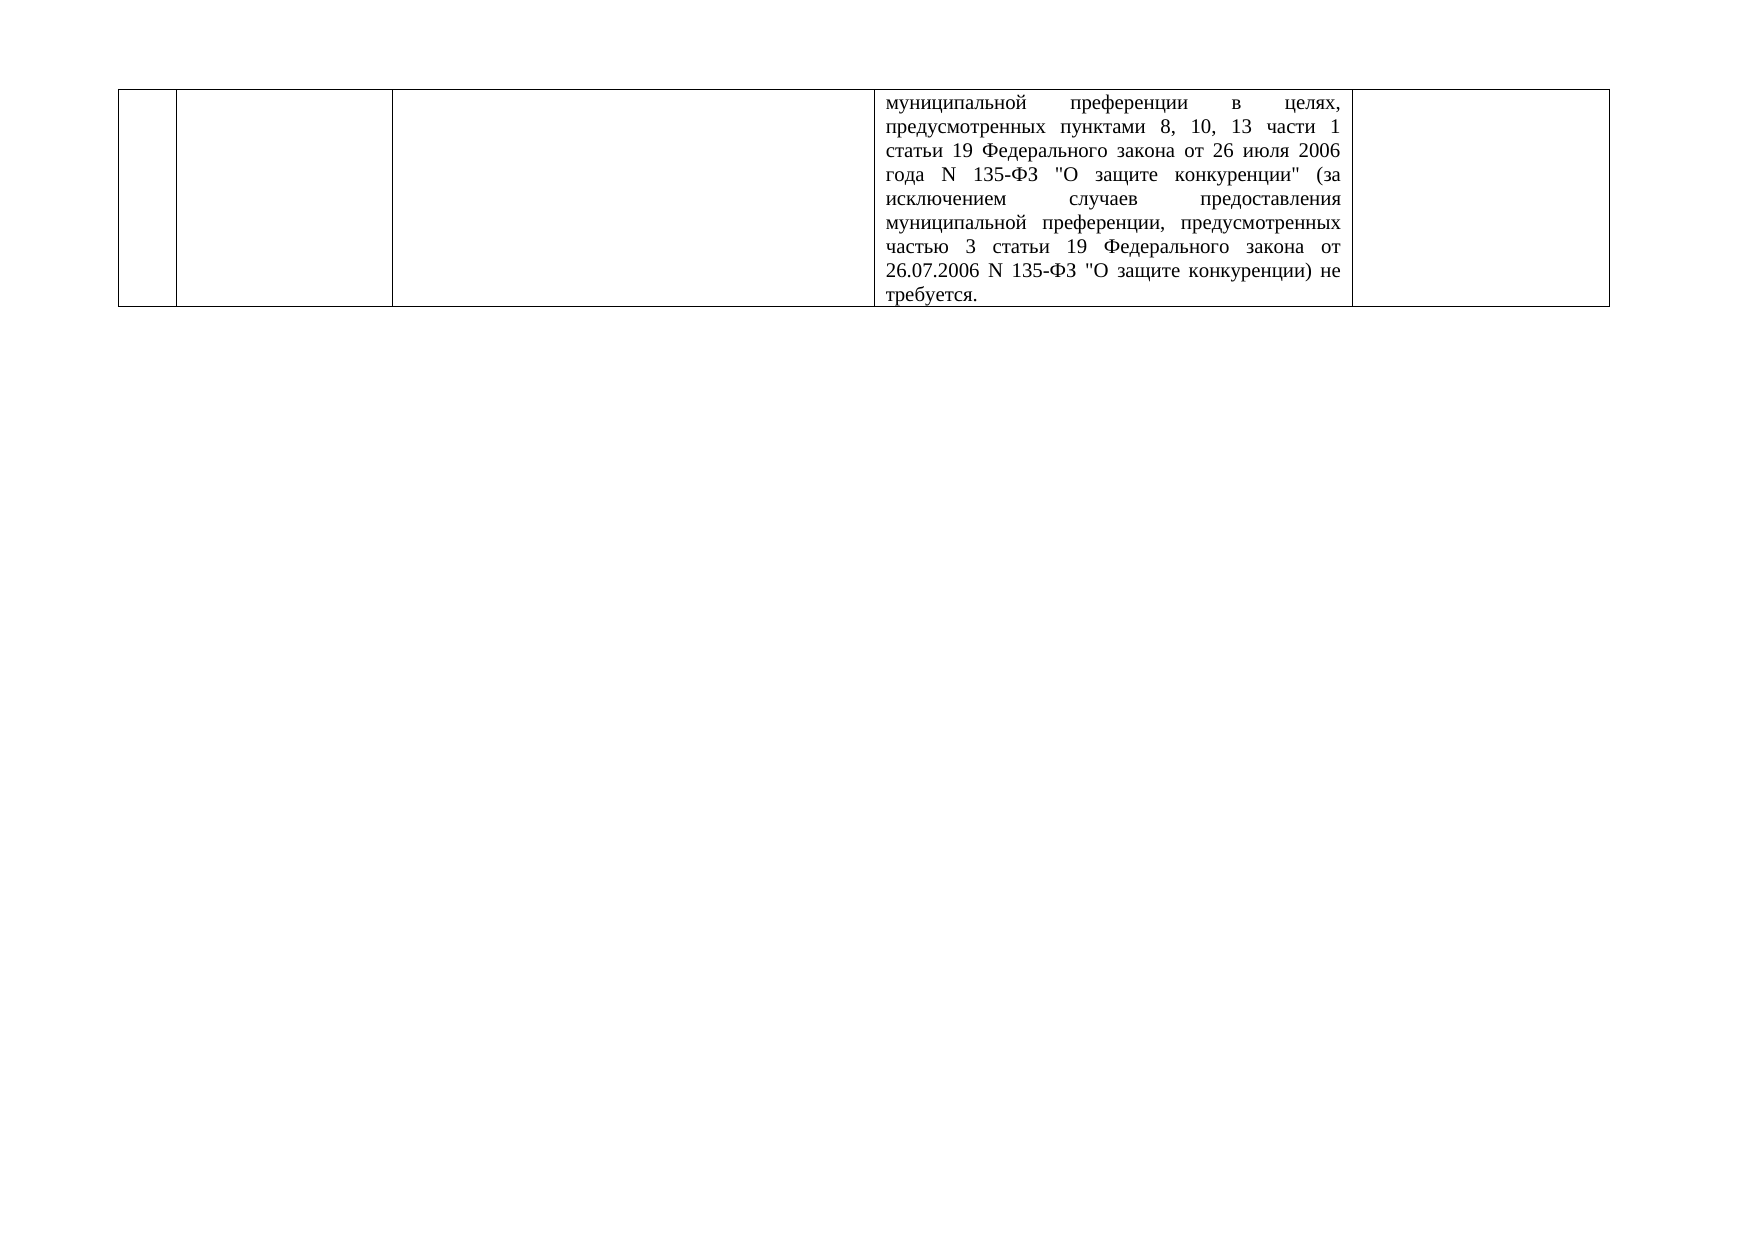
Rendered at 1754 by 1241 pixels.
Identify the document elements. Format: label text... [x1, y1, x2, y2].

table_cell 4. [119, 90, 176, 306]
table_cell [177, 90, 392, 306]
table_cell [875, 90, 1352, 306]
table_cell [1353, 90, 1609, 306]
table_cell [393, 90, 874, 306]
